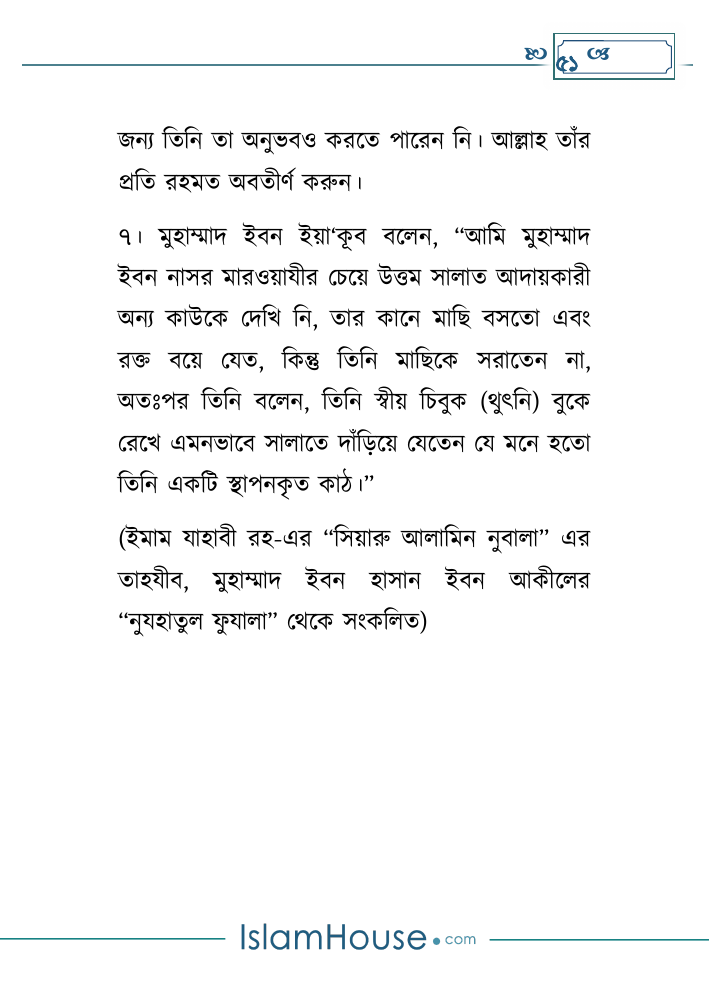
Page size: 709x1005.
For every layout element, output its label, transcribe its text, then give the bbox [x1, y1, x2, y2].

text ৭। মুহাম্মাদ ইবন ইয়া‘কূব বলেন, “আমি মুহাম্মাদ ইবন নাসর মারওয়াযীর চেয়ে উত্তম সালাত আদায়কারী অন্য কাউকে দেখি নি, তার কানে মাছি বসতো এবং রক্ত বয়ে যেত, কিন্তু তিনি মাছিকে সরাতেন না, অতঃপর তিনি বলেন, তিনি স্বীয় চিবুক (থুৎনি) বুকে রেখে এমনভাবে সালাতে দাঁড়িয়ে যেতেন যে মনে হতো তিনি একটি স্থাপনকৃত কাঠ।” [118, 213, 591, 504]
picture [233, 919, 709, 956]
text (ইমাম যাহাবী রহ-এর “সিয়ারু আলামিন নুবালা” এর তাহযীব, মুহাম্মাদ ইবন হাসান ইবন আকীলের “নুযহাতুল ফুযালা” থেকে সংকলিত) [118, 516, 591, 641]
picture [0, 918, 226, 955]
